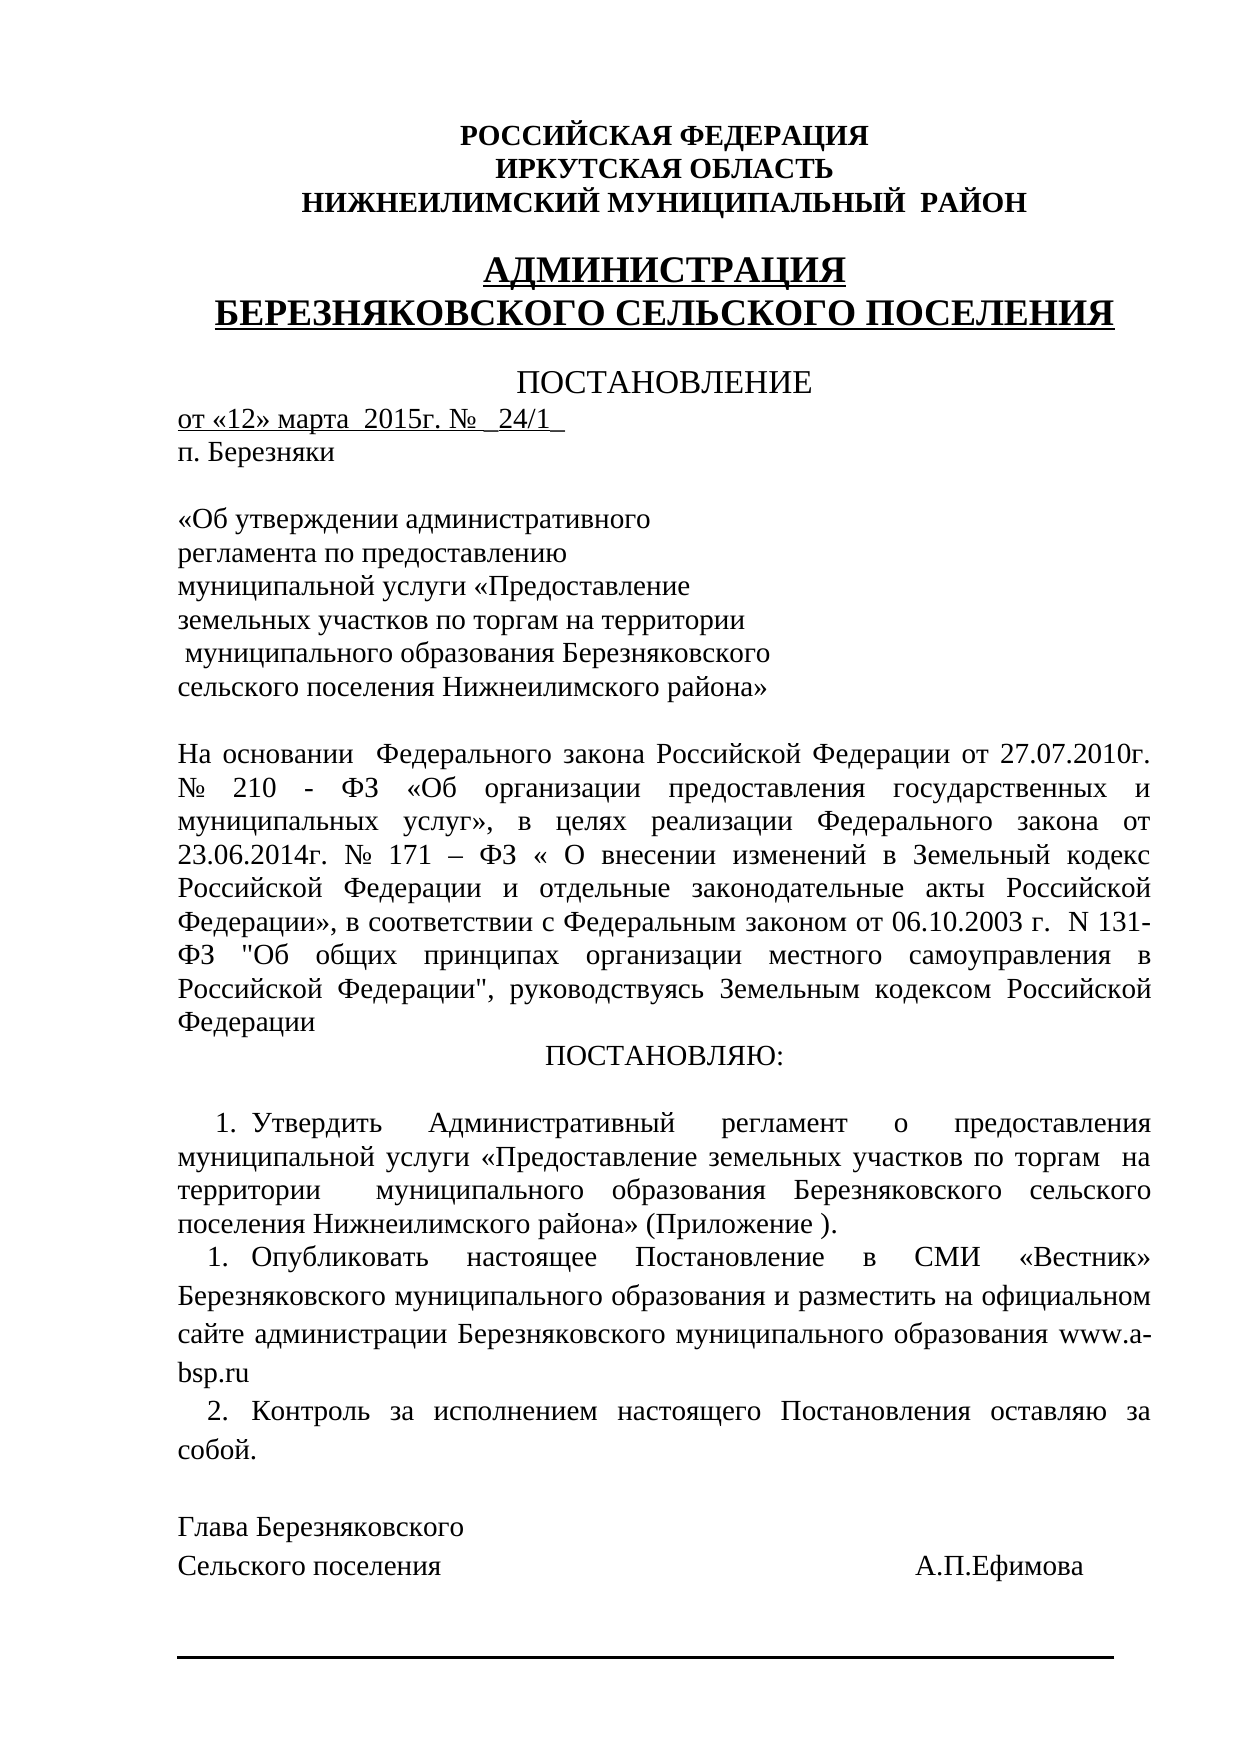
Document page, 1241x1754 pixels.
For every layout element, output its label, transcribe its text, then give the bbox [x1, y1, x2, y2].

text На основании Федерального закона Российской Федерации от 27.07.2010г. № 210 - ФЗ «Об организации предоставления государственных и муниципальных услуг», в целях реализации Федерального закона от 23.06.2014г. № 171 – ФЗ « О внесении изменений в Земельный кодекс Российской Федерации и отдельные законодательные акты Российской Федерации», в соответствии с Федеральным законом от 06.10.2003 г. N 131-ФЗ "Об общих принципах организации местного самоуправления в Российской Федерации", руководствуясь Земельным кодексом Российской Федерации [177, 736, 1152, 1038]
text Постановление [177, 362, 1152, 401]
text регламента по предоставлению [177, 535, 1152, 568]
list Утвердить Административный регламент о предоставления муниципальной услуги «Предоставление земельных участков по торгам на территории муниципального образования Березняковского сельского поселения Нижнеилимского района» (Приложение ). [177, 1105, 1152, 1239]
text РОССИЙСКАЯ ФЕДЕРАЦИЯ [177, 118, 1152, 152]
text сельского поселения Нижнеилимского района» [177, 669, 1152, 703]
text ПОСТАНОВЛЯЮ: [177, 1038, 1152, 1072]
text БЕРЕЗНЯКОВСКОГО СЕЛЬСКОГО ПОСЕЛЕНИЯ [177, 291, 1152, 334]
list Сельского поселения А.П.Ефимова [177, 1548, 1152, 1581]
text АДМИНИСТРАЦИЯ [177, 247, 1152, 291]
text земельных участков по торгам на территории [177, 602, 1152, 636]
text НИЖНЕИЛИМСКИЙ МУНИЦИПАЛЬНЫЙ РАЙОН [177, 185, 1152, 219]
text от «12» марта 2015г. № _24/1_ [177, 401, 1152, 434]
text муниципальной услуги «Предоставление [177, 568, 1152, 602]
text ИРКУТСКАЯ ОБЛАСТЬ [177, 152, 1152, 185]
list Опубликовать настоящее Постановление в СМИ «Вестник» Березняковского муниципального образования и разместить на официальном сайте администрации Березняковского муниципального образования www.a-bsp.ru [177, 1239, 1152, 1388]
list Контроль за исполнением настоящего Постановления оставляю за собой. [177, 1393, 1152, 1466]
list Глава Березняковского [177, 1509, 1152, 1543]
text «Об утверждении административного [177, 501, 1152, 535]
text муниципального образования Березняковского [177, 636, 1152, 669]
text п. Березняки [177, 434, 1152, 468]
